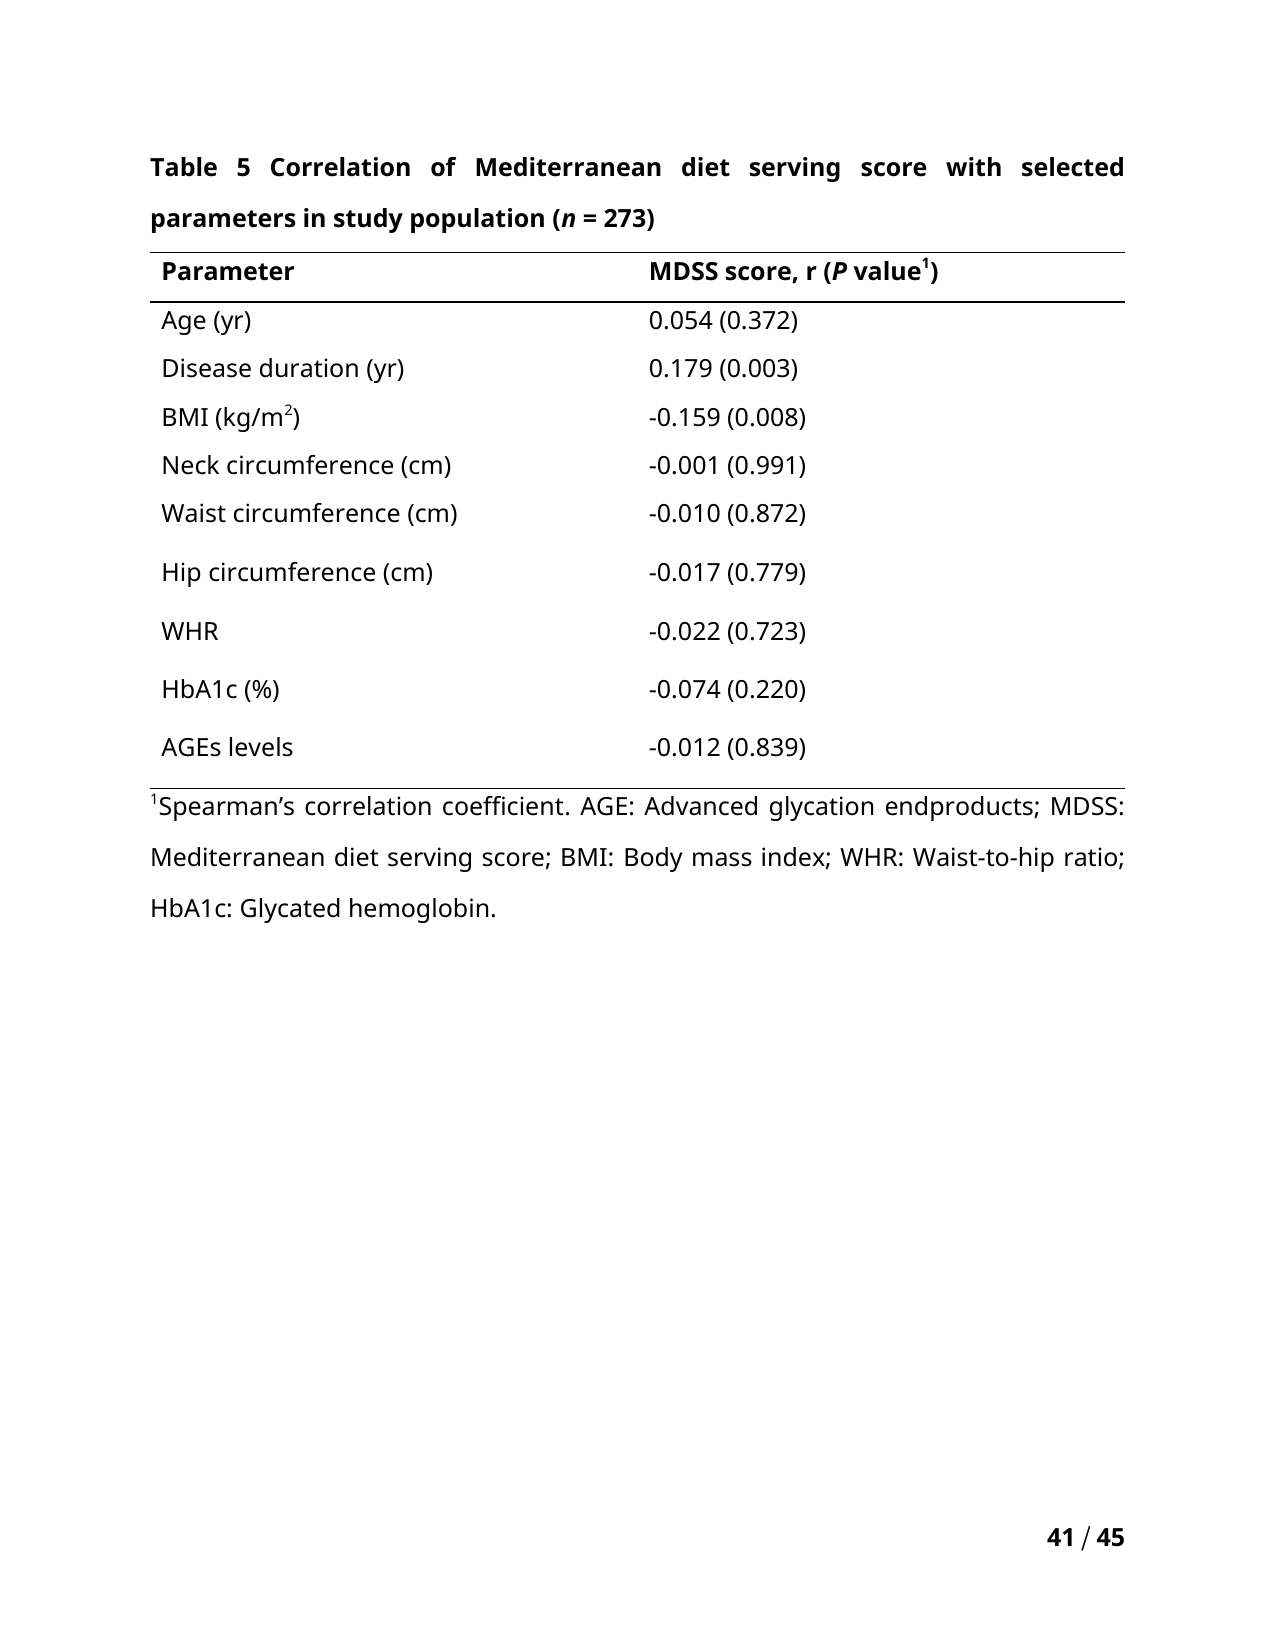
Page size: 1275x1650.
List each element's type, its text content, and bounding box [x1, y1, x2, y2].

table_cell WHR [150, 613, 637, 672]
text 1Spearman’s correlation coefficient. AGE: Advanced glycation endproducts; MDSS: Mediterranean diet serving score; BMI: Body mass index; WHR: Waist-to-hip ratio; HbA1c: Glycated hemoglobin. [150, 789, 1125, 925]
table_cell HbA1c (%) [150, 672, 637, 729]
table_cell BMI (kg/m2) [150, 399, 637, 447]
table_cell Age (yr) [150, 303, 637, 351]
table_cell AGEs levels [150, 729, 637, 788]
text Table 5 Correlation of Mediterranean diet serving score with selected parameters in study population (n = 273) [150, 150, 1125, 235]
table_header MDSS score, r (P value1) [638, 253, 1125, 301]
table_cell Disease duration (yr) [150, 351, 637, 399]
table_cell Hip circumference (cm) [150, 555, 637, 613]
table_cell -0.010 (0.872) [638, 496, 1125, 554]
table_cell 0.054 (0.372) [638, 303, 1125, 351]
table_cell -0.022 (0.723) [638, 613, 1125, 672]
table_cell -0.074 (0.220) [638, 672, 1125, 729]
table_cell -0.017 (0.779) [638, 555, 1125, 613]
table_cell -0.159 (0.008) [638, 399, 1125, 447]
table_header Parameter [150, 253, 637, 301]
table_cell Neck circumference (cm) [150, 448, 637, 496]
table_cell -0.012 (0.839) [638, 729, 1125, 788]
table_cell Waist circumference (cm) [150, 496, 637, 554]
table_cell 0.179 (0.003) [638, 351, 1125, 399]
table_cell -0.001 (0.991) [638, 448, 1125, 496]
